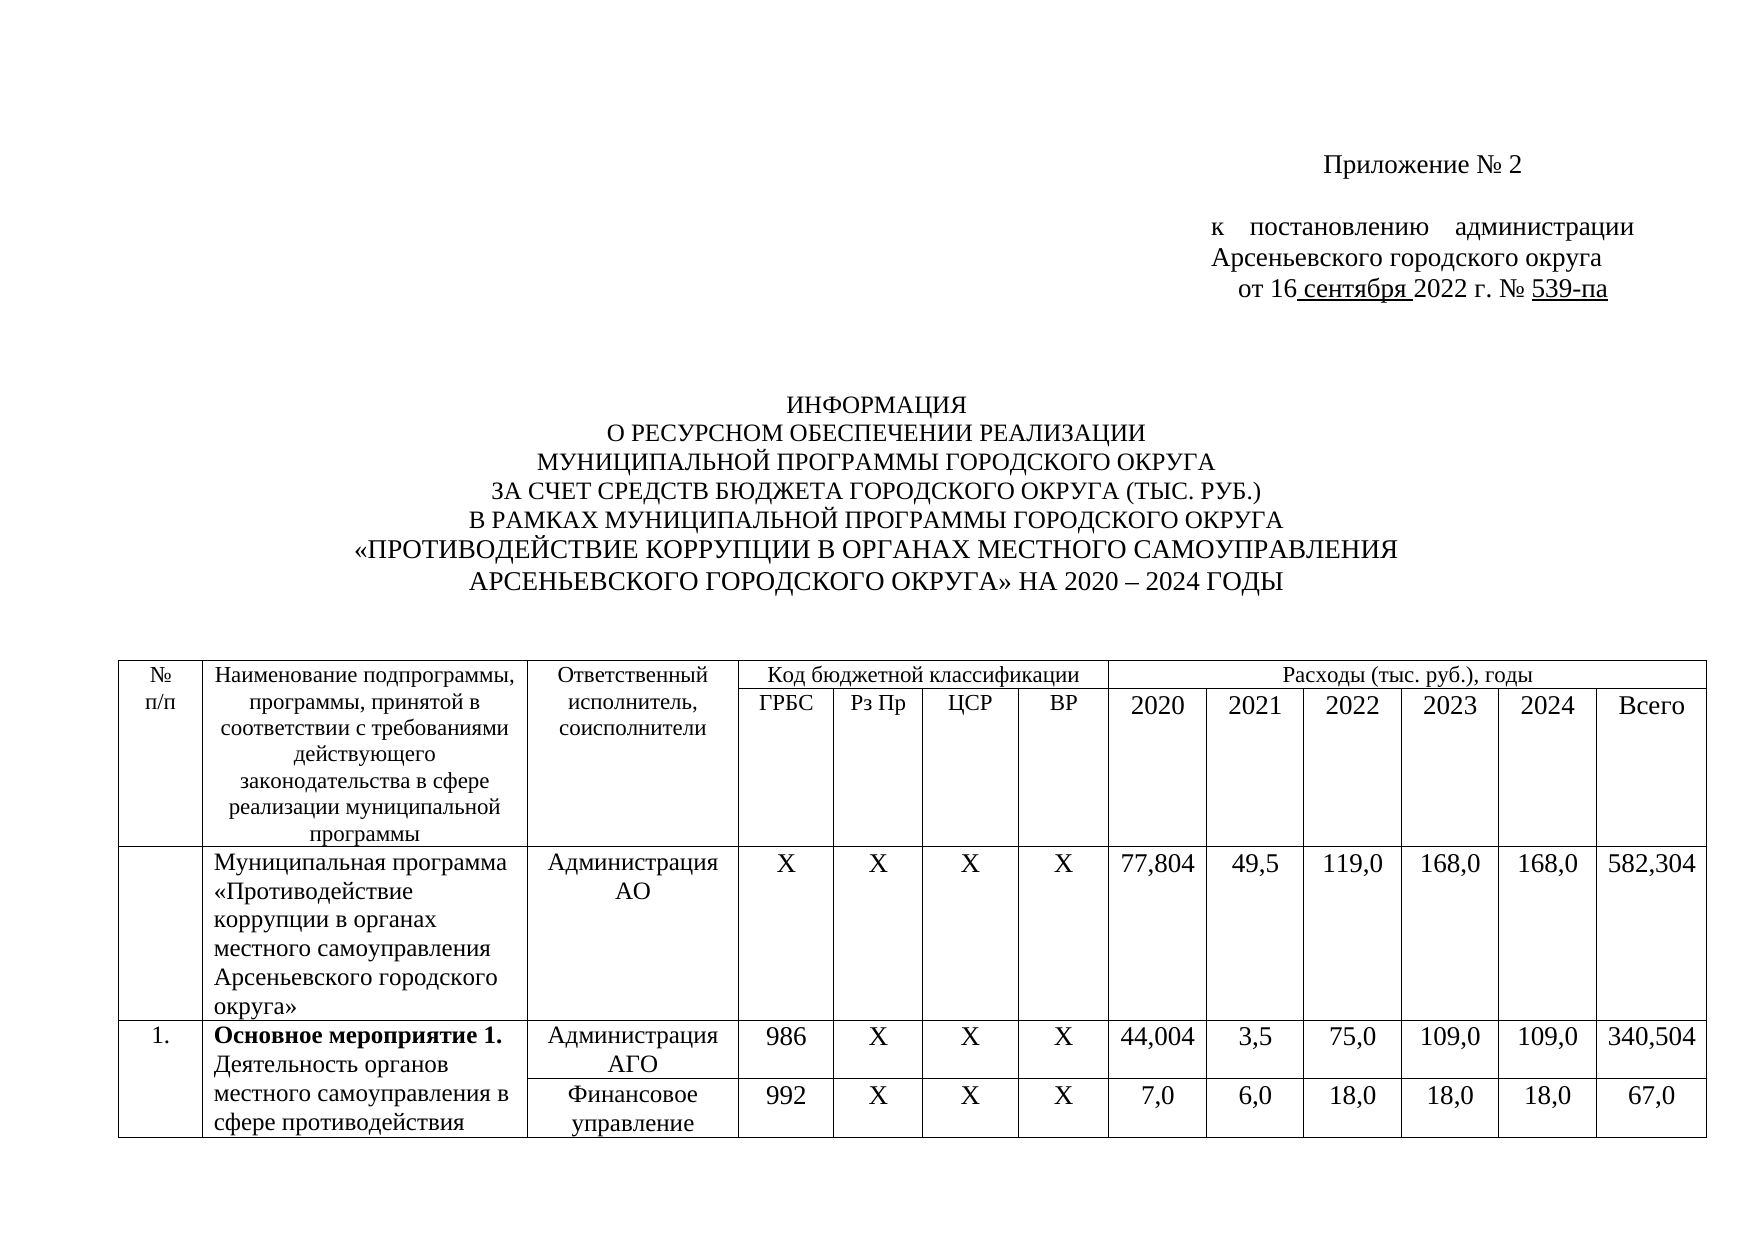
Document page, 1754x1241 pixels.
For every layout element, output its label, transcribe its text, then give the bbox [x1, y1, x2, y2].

table_cell 109,0 [1402, 1021, 1498, 1078]
table_cell 168,0 [1402, 847, 1498, 1019]
text к постановлению администрации Арсеньевского городского округа [1211, 210, 1634, 272]
table_cell 582,304 [1597, 847, 1706, 1019]
table_cell 7,0 [1109, 1079, 1206, 1137]
table_cell 986 [739, 1021, 833, 1078]
table_cell Х [1019, 847, 1108, 1019]
table_cell Х [923, 1021, 1018, 1078]
text ИНФОРМАЦИЯ [118, 390, 1634, 418]
table_cell 340,504 [1597, 1021, 1706, 1078]
table_cell Х [834, 1079, 922, 1137]
table_cell 2021 [1207, 689, 1303, 846]
table_cell 6,0 [1207, 1079, 1303, 1137]
table_cell ГРБС [739, 689, 833, 846]
table_cell 49,5 [1207, 847, 1303, 1019]
table_cell Х [1019, 1079, 1108, 1137]
table_cell 18,0 [1304, 1079, 1401, 1137]
table_cell Администрация АО [528, 847, 738, 1019]
table_cell Основное мероприятие 1. Деятельность органов местного самоуправления в сфере противодействия [203, 1021, 527, 1137]
text ЗА СЧЕТ СРЕДСТВ БЮДЖЕТА ГОРОДСКОГО ОКРУГА (ТЫС. РУБ.) [118, 476, 1634, 505]
table_cell 77,804 [1109, 847, 1206, 1019]
table_header Наименование подпрограммы, программы, принятой в соответствии с требованиями действующего законодательства в сфере реализации муниципальной программы [203, 661, 527, 846]
table_cell 3,5 [1207, 1021, 1303, 1078]
table_cell Всего [1597, 689, 1706, 846]
table_cell 67,0 [1597, 1079, 1706, 1137]
table_header Ответственный исполнитель, соисполнители [528, 661, 738, 846]
table_cell 2022 [1304, 689, 1401, 846]
text АРСЕНЬЕВСКОГО ГОРОДСКОГО ОКРУГА» НА 2020 – 2024 ГОДЫ [118, 564, 1634, 596]
table_cell 2024 [1499, 689, 1596, 846]
table_header Код бюджетной классификации [739, 661, 1108, 688]
table_cell 992 [739, 1079, 833, 1137]
table_cell 44,004 [1109, 1021, 1206, 1078]
table_cell Х [1019, 1021, 1108, 1078]
table_cell ВР [1019, 689, 1108, 846]
table_cell 168,0 [1499, 847, 1596, 1019]
text от 16 сентября 2022 г. № 539-па [1211, 272, 1634, 303]
text МУНИЦИПАЛЬНОЙ ПРОГРАММЫ ГОРОДСКОГО ОКРУГА [118, 447, 1634, 476]
table_cell 119,0 [1304, 847, 1401, 1019]
table_cell Рз Пр [834, 689, 922, 846]
table_header Расходы (тыс. руб.), годы [1109, 661, 1706, 688]
table_cell Х [923, 847, 1018, 1019]
table_cell ЦСР [923, 689, 1018, 846]
text О РЕСУРСНОМ ОБЕСПЕЧЕНИИ РЕАЛИЗАЦИИ [118, 418, 1634, 447]
table_cell Муниципальная программа «Противодействие коррупции в органах местного самоуправления Арсеньевского городского округа» [203, 847, 527, 1019]
table_cell Администрация АГО [528, 1021, 738, 1078]
table_cell 1. [119, 1021, 202, 1137]
table_cell 2020 [1109, 689, 1206, 846]
table_cell 2023 [1402, 689, 1498, 846]
table_cell 18,0 [1402, 1079, 1498, 1137]
table_cell 75,0 [1304, 1021, 1401, 1078]
text Приложение № 2 [1211, 148, 1634, 179]
table_cell 109,0 [1499, 1021, 1596, 1078]
table_header № п/п [119, 661, 202, 846]
table_cell Х [834, 1021, 922, 1078]
table_cell Х [923, 1079, 1018, 1137]
text В РАМКАХ МУНИЦИПАЛЬНОЙ ПРОГРАММЫ ГОРОДСКОГО ОКРУГА [118, 505, 1634, 533]
table_cell 18,0 [1499, 1079, 1596, 1137]
table_cell Х [739, 847, 833, 1019]
text «ПРОТИВОДЕЙСТВИЕ КОРРУПЦИИ В ОРГАНАХ МЕСТНОГО САМОУПРАВЛЕНИЯ [118, 533, 1634, 564]
table_cell Финансовое управление [528, 1079, 738, 1137]
table_cell [119, 847, 202, 1019]
table_cell Х [834, 847, 922, 1019]
